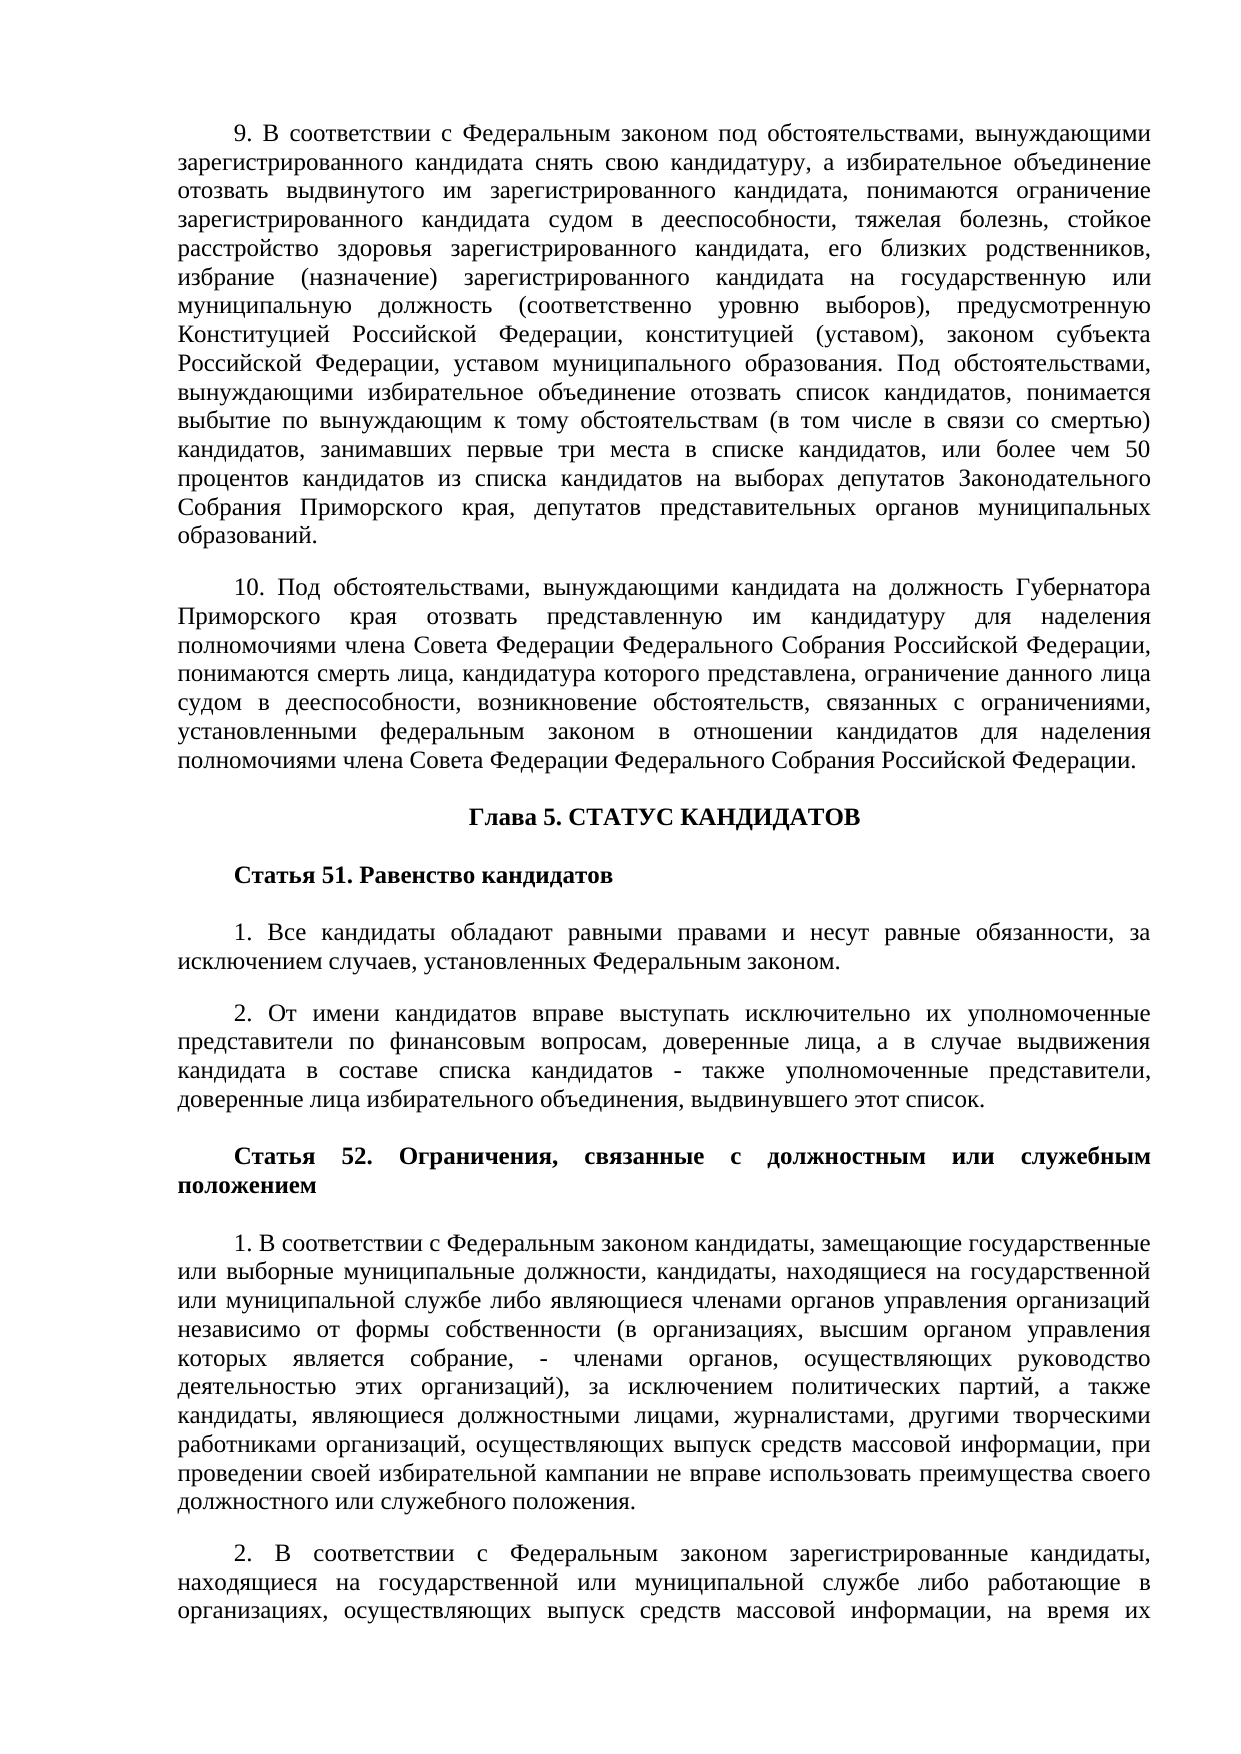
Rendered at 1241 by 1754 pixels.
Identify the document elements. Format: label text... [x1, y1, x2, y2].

text 1. В соответствии с Федеральным законом кандидаты, замещающие государственные или выборные муниципальные должности, кандидаты, находящиеся на государственной или муниципальной службе либо являющиеся членами органов управления организаций независимо от формы собственности (в организациях, высшим органом управления которых является собрание, - членами органов, осуществляющих руководство деятельностью этих организаций), за исключением политических партий, а также кандидаты, являющиеся должностными лицами, журналистами, другими творческими работниками организаций, осуществляющих выпуск средств массовой информации, при проведении своей избирательной кампании не вправе использовать преимущества своего должностного или служебного положения. [177, 1228, 1152, 1515]
title Статья 52. Ограничения, связанные с должностным или служебным положением [177, 1141, 1152, 1199]
text 2. От имени кандидатов вправе выступать исключительно их уполномоченные представители по финансовым вопросам, доверенные лица, а в случае выдвижения кандидата в составе списка кандидатов - также уполномоченные представители, доверенные лица избирательного объединения, выдвинувшего этот список. [177, 998, 1152, 1113]
text 9. В соответствии с Федеральным законом под обстоятельствами, вынуждающими зарегистрированного кандидата снять свою кандидатуру, а избирательное объединение отозвать выдвинутого им зарегистрированного кандидата, понимаются ограничение зарегистрированного кандидата судом в дееспособности, тяжелая болезнь, стойкое расстройство здоровья зарегистрированного кандидата, его близких родственников, избрание (назначение) зарегистрированного кандидата на государственную или муниципальную должность (соответственно уровню выборов), предусмотренную Конституцией Российской Федерации, конституцией (уставом), законом субъекта Российской Федерации, уставом муниципального образования. Под обстоятельствами, вынуждающими избирательное объединение отозвать список кандидатов, понимается выбытие по вынуждающим к тому обстоятельствам (в том числе в связи со смертью) кандидатов, занимавших первые три места в списке кандидатов, или более чем 50 процентов кандидатов из списка кандидатов на выборах депутатов Законодательного Собрания Приморского края, депутатов представительных органов муниципальных образований. [177, 118, 1152, 549]
text 1. Все кандидаты обладают равными правами и несут равные обязанности, за исключением случаев, установленных Федеральным законом. [177, 917, 1152, 975]
text 10. Под обстоятельствами, вынуждающими кандидата на должность Губернатора Приморского края отозвать представленную им кандидатуру для наделения полномочиями члена Совета Федерации Федерального Собрания Российской Федерации, понимаются смерть лица, кандидатура которого представлена, ограничение данного лица судом в дееспособности, возникновение обстоятельств, связанных с ограничениями, установленными федеральным законом в отношении кандидатов для наделения полномочиями члена Совета Федерации Федерального Собрания Российской Федерации. [177, 572, 1152, 773]
title Статья 51. Равенство кандидатов [177, 860, 1152, 888]
title Глава 5. СТАТУС КАНДИДАТОВ [177, 802, 1152, 831]
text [177, 1538, 1152, 1624]
